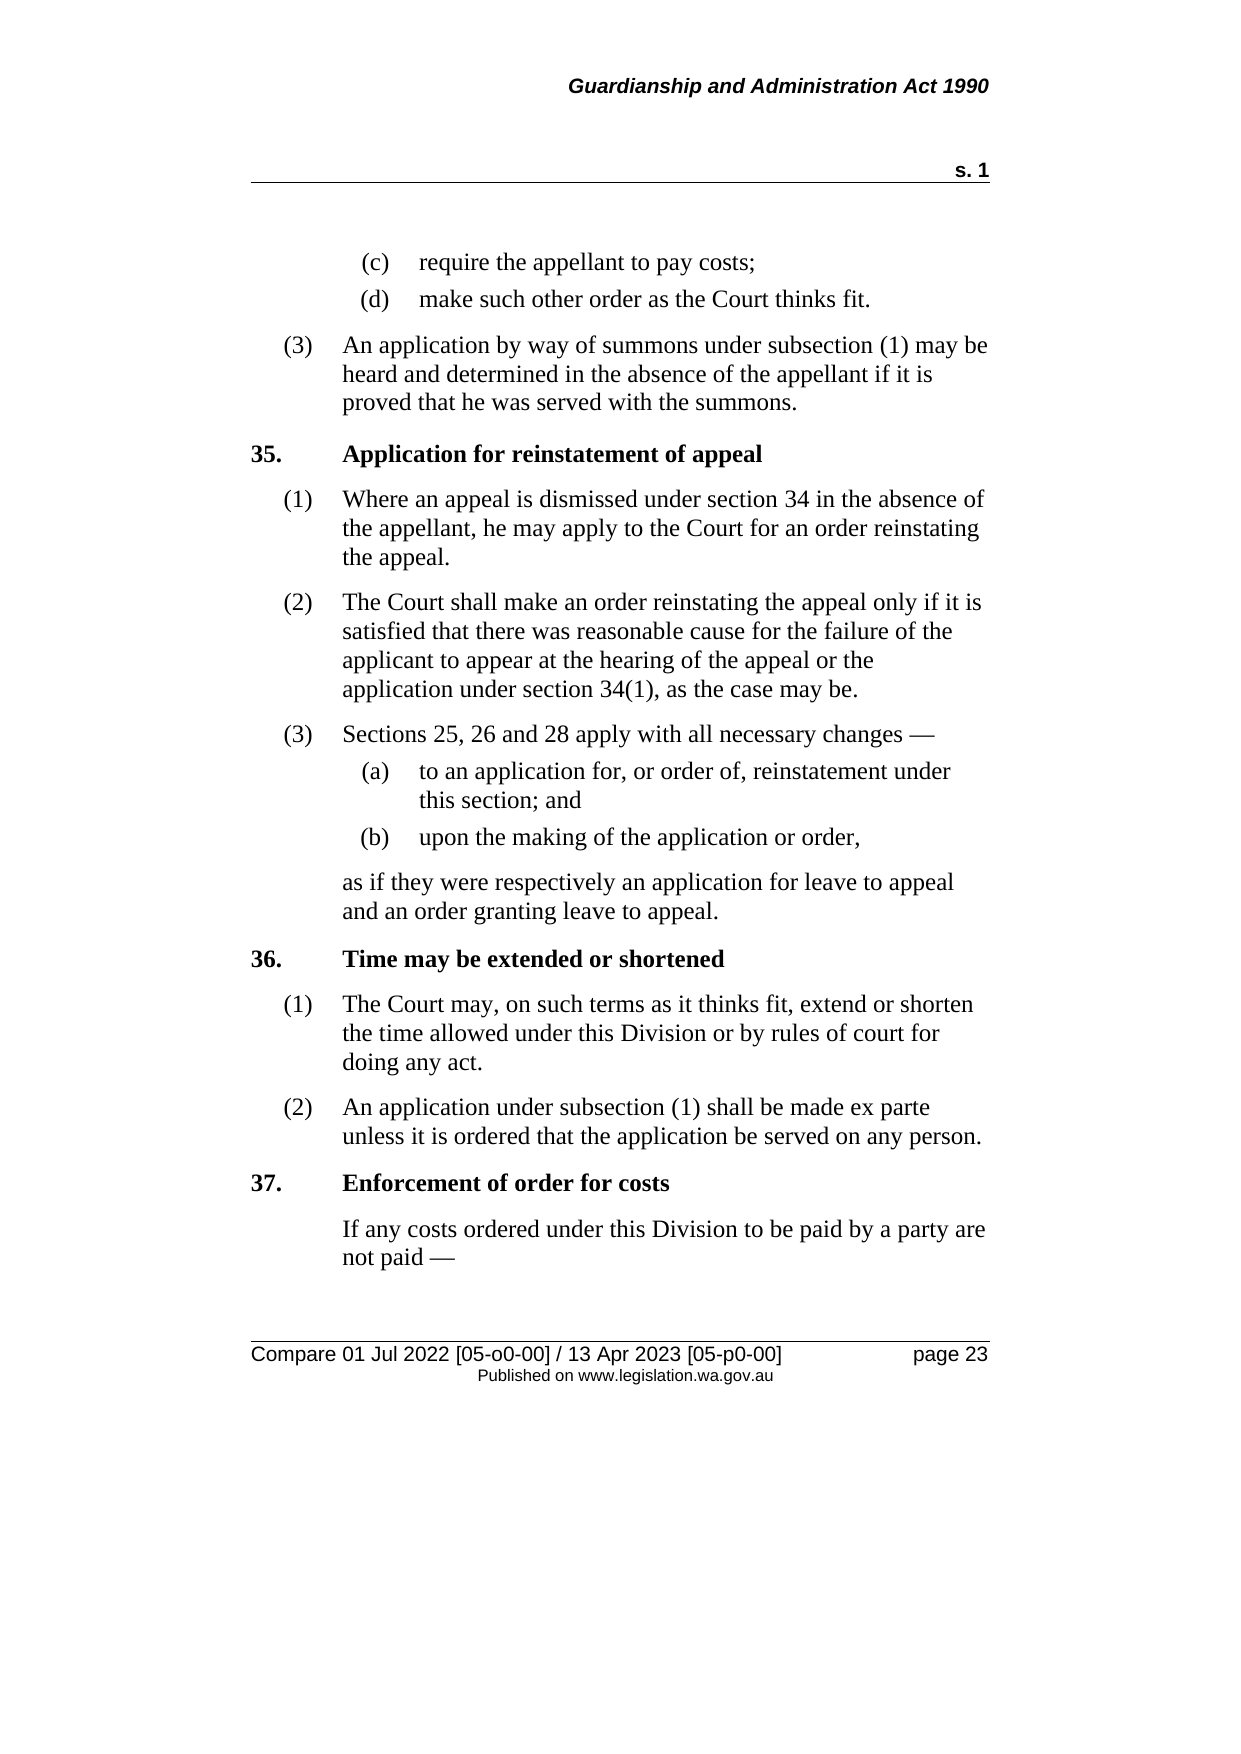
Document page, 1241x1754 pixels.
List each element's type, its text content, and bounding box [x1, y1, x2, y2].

subtitle 36. Time may be extended or shortened [251, 944, 990, 972]
text (c) require the appellant to pay costs; [251, 247, 990, 276]
text (d) make such other order as the Court thinks fit. [251, 284, 990, 313]
text (1) Where an appeal is dismissed under section 34 in the absence of the appellant, he may apply to the Court for an order reinstating the appeal. [251, 484, 990, 571]
text (b) upon the making of the application or order, [251, 822, 990, 851]
text If any costs ordered under this Division to be paid by a party are not paid — [251, 1214, 990, 1271]
text as if they were respectively an application for leave to appeal and an order granting leave to appeal. [251, 867, 990, 925]
subtitle 35. Application for reinstatement of appeal [251, 439, 990, 468]
text (2) The Court shall make an order reinstating the appeal only if it is satisfied that there was reasonable cause for the failure of the applicant to appear at the hearing of the appeal or the application under section 34(1), as the case may be. [251, 587, 990, 702]
text (2) An application under subsection (1) shall be made ex parte unless it is ordered that the application be served on any person. [251, 1092, 990, 1149]
text (1) The Court may, on such terms as it thinks fit, extend or shorten the time allowed under this Division or by rules of court for doing any act. [251, 989, 990, 1075]
text (3) Sections 25, 26 and 28 apply with all necessary changes — [251, 719, 990, 748]
text (a) to an application for, or order of, reinstatement under this section; and [251, 756, 990, 814]
text (3) An application by way of summons under subsection (1) may be heard and determined in the absence of the appellant if it is proved that he was served with the summons. [251, 330, 990, 416]
subtitle 37. Enforcement of order for costs [251, 1168, 990, 1197]
